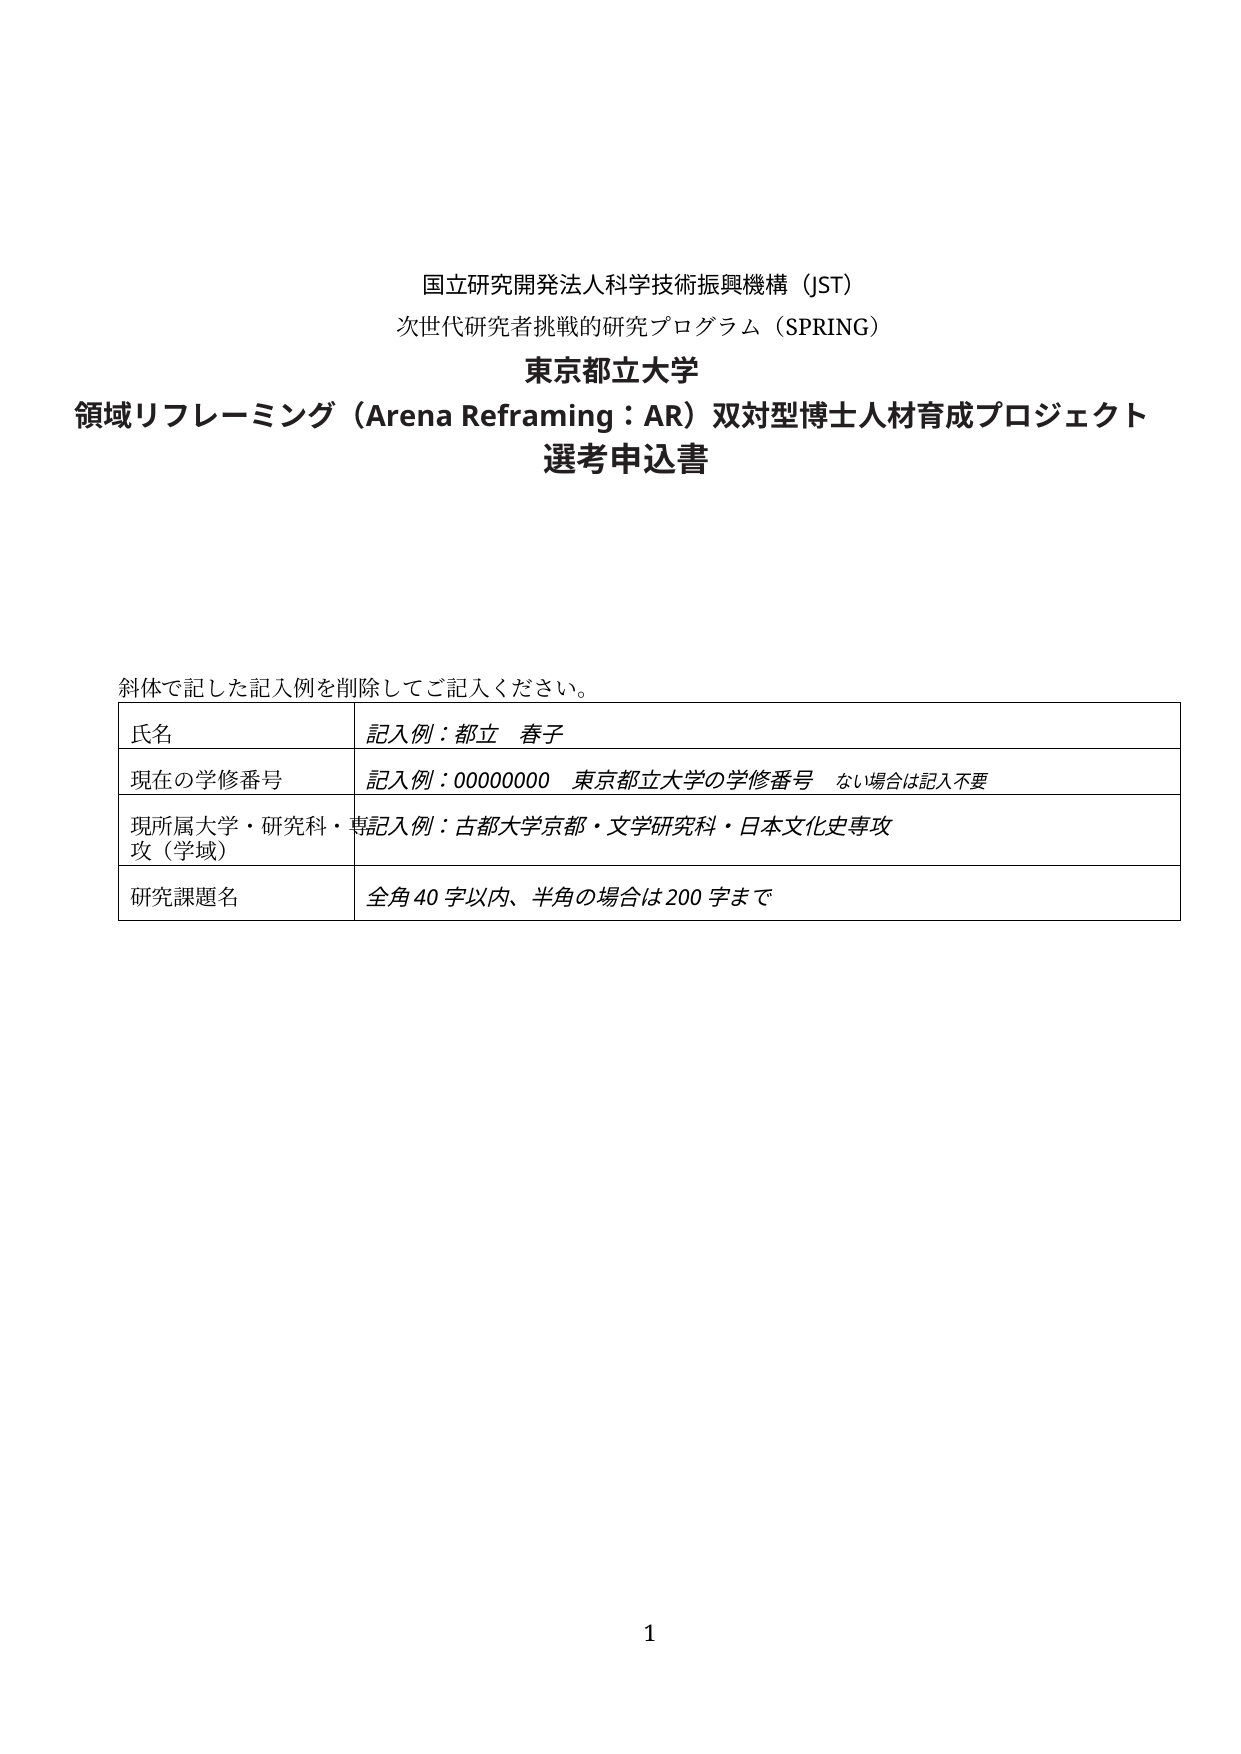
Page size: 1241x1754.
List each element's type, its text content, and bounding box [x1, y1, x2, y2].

text 国立研究開発法人科学技術振興機構（JST） [118, 267, 1169, 301]
text 次世代研究者挑戦的研究プログラム（SPRING） [118, 308, 1169, 342]
subtitle 斜体で記した記入例を削除してご記入ください。 [118, 677, 1208, 702]
table_cell 現所属大学・研究科・専攻（学域） [119, 795, 354, 865]
subtitle 領域リフレーミング（Arena Reframing：AR）双対型博士人材育成プロジェクト [15, 407, 1208, 432]
table_cell 記入例：00000000 東京都立大学の学修番号 ない場合は記入不要 [355, 749, 1180, 794]
table_cell 研究課題名 [119, 866, 354, 920]
subtitle 選考申込書 [15, 452, 1208, 477]
table_header 記入例：都立 春子 [355, 703, 1180, 748]
table_cell 現在の学修番号 [119, 749, 354, 794]
table_cell 記入例：古都大学京都・文学研究科・日本文化史専攻 [355, 795, 1180, 865]
table_header 氏名 [119, 703, 354, 748]
table_cell 全角40字以内、半角の場合は200字まで [355, 866, 1180, 920]
subtitle 東京都立大学 [15, 362, 1208, 387]
